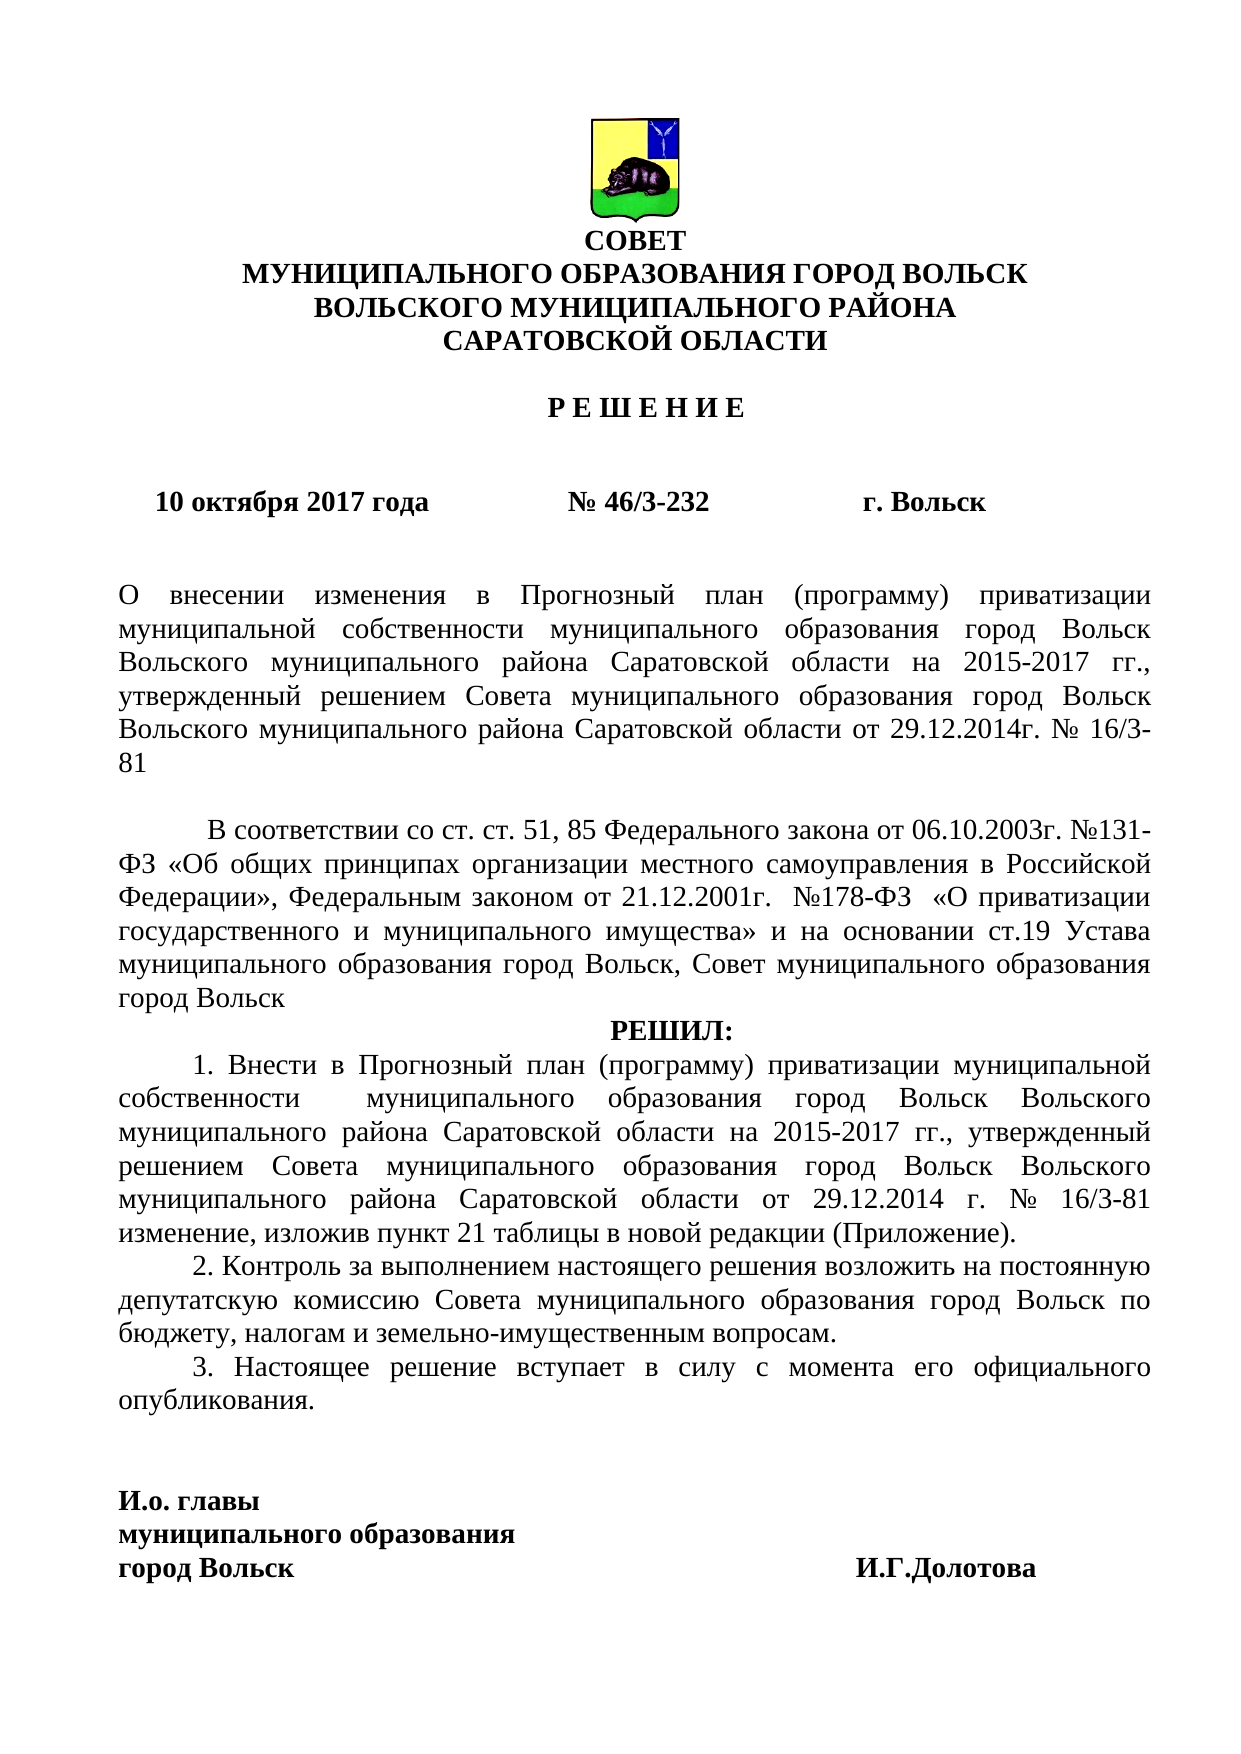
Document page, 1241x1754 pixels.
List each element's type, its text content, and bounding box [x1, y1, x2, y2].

text Р Е Ш Е Н И Е [118, 391, 1152, 424]
text О внесении изменения в Прогнозный план (программу) приватизации муниципальной собственности муниципального образования город Вольск Вольского муниципального района Саратовской области на 2015-2017 гг., утвержденный решением Совета муниципального образования город Вольск Вольского муниципального района Саратовской области от 29.12.2014г. № 16/3-81 [118, 577, 1152, 779]
text город Вольск И.Г.Долотова [118, 1550, 1152, 1584]
text САРАТОВСКОЙ ОБЛАСТИ [118, 323, 1152, 357]
text 2. Контроль за выполнением настоящего решения возложить на постоянную депутатскую комиссию Совета муниципального образования город Вольск по бюджету, налогам и земельно-имущественным вопросам. [118, 1248, 1152, 1349]
text СОВЕТ [118, 223, 1152, 256]
text МУНИЦИПАЛЬНОГО ОБРАЗОВАНИЯ ГОРОД ВОЛЬСК [118, 256, 1152, 290]
text 1. Внести в Прогнозный план (программу) приватизации муниципальной собственности муниципального образования город Вольск Вольского муниципального района Саратовской области на 2015-2017 гг., утвержденный решением Совета муниципального образования город Вольск Вольского муниципального района Саратовской области от 29.12.2014 г. № 16/3-81 изменение, изложив пункт 21 таблицы в новой редакции (Приложение). [118, 1047, 1152, 1248]
text муниципального образования [118, 1517, 1152, 1550]
text ВОЛЬСКОГО МУНИЦИПАЛЬНОГО РАЙОНА [118, 290, 1152, 323]
text 3. Настоящее решение вступает в силу с момента его официального опубликования. [118, 1349, 1152, 1416]
text И.о. главы [118, 1483, 1152, 1517]
text 10 октября 2017 года № 46/3-232 г. Вольск [118, 484, 1152, 518]
text В соответствии со ст. ст. 51, 85 Федерального закона от 06.10.2003г. №131-ФЗ «Об общих принципах организации местного самоуправления в Российской Федерации», Федеральным законом от 21.12.2001г. №178-ФЗ «О приватизации государственного и муниципального имущества» и на основании ст.19 Устава муниципального образования город Вольск, Совет муниципального образования город Вольск [118, 812, 1152, 1013]
text РЕШИЛ: [118, 1013, 1152, 1047]
picture [590, 118, 680, 223]
